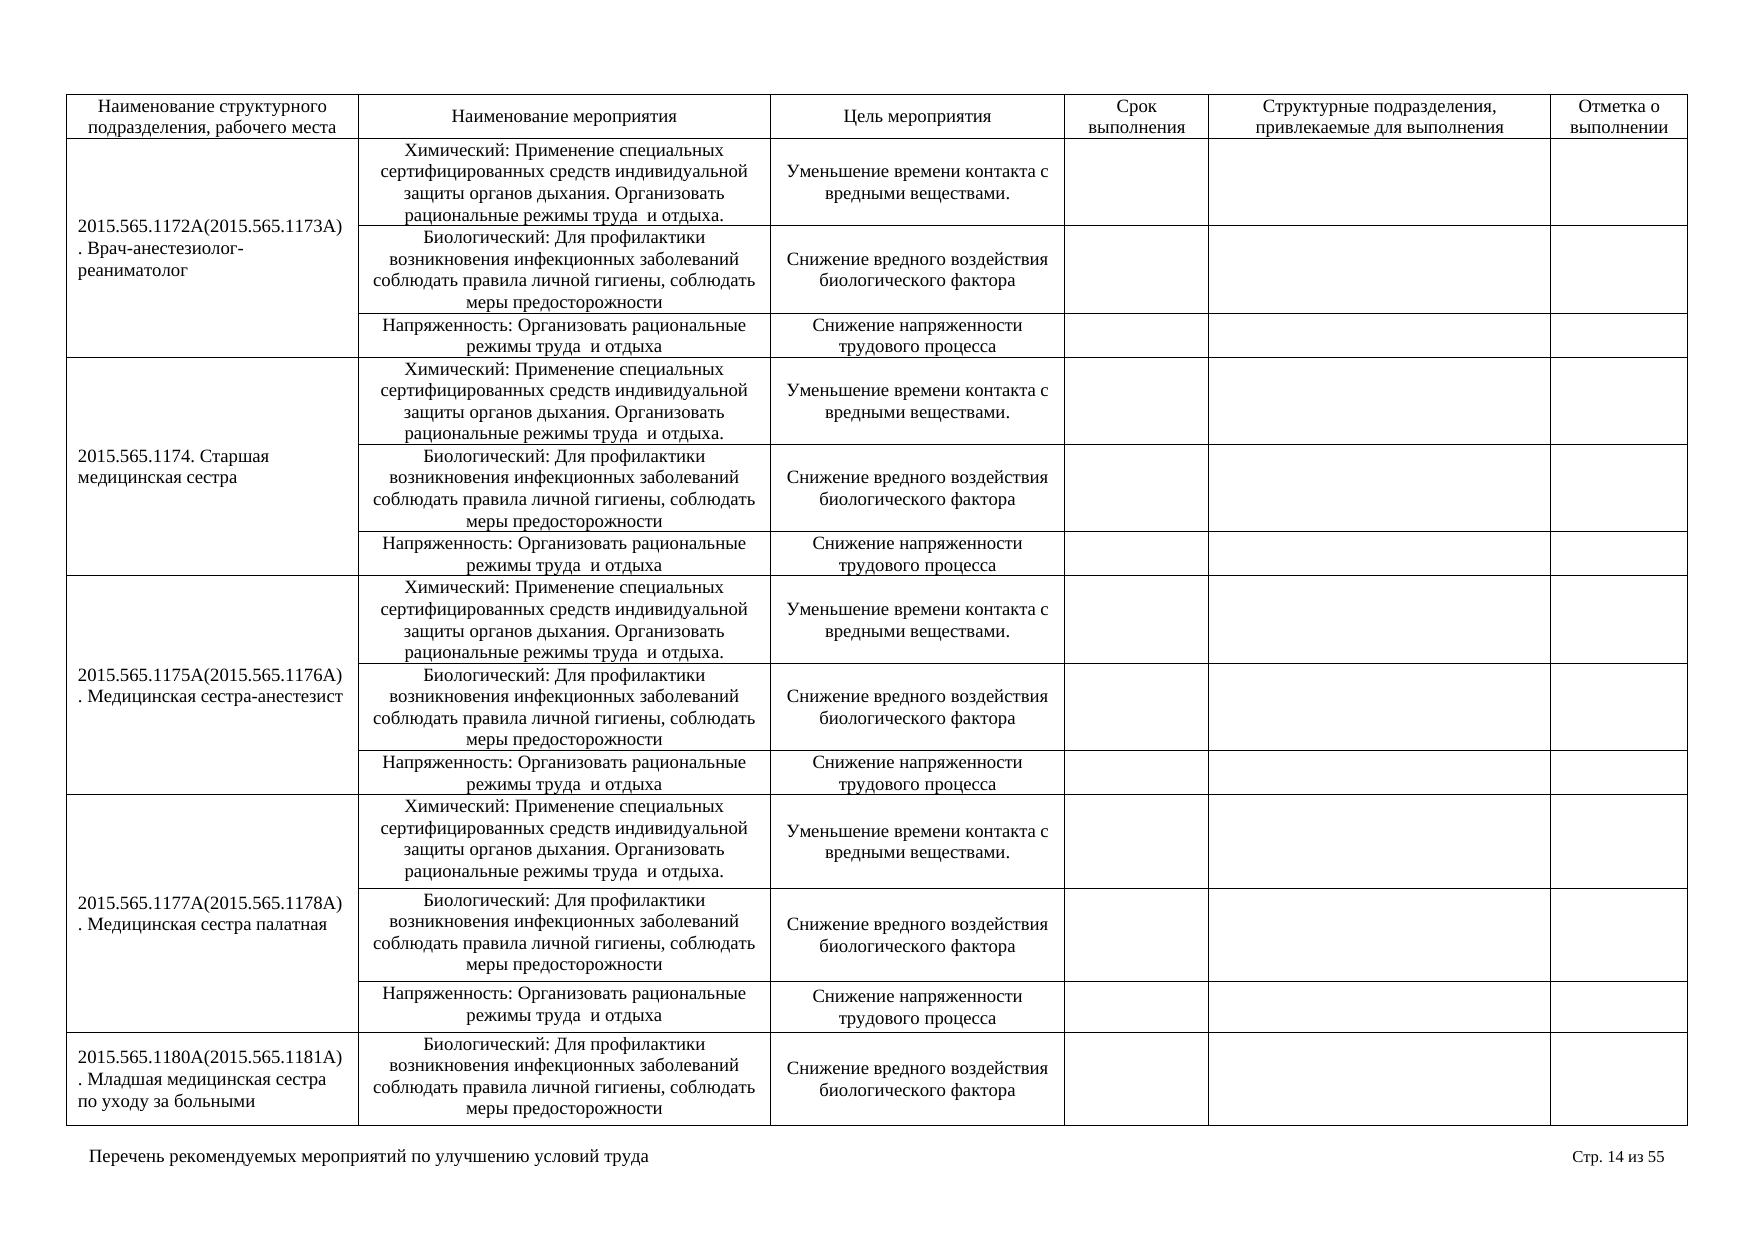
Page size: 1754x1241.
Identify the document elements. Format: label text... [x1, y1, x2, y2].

table_cell 2015.565.1174. Старшая медицинская сестра [67, 358, 358, 575]
table_cell Химический: Применение специальных сертифицированных средств индивидуальной защиты органов дыхания. Организовать рациональные режимы труда и отдыха. [359, 576, 770, 663]
table_cell Биологический: Для профилактики возникновения инфекционных заболеваний соблюдать правила личной гигиены, соблюдать меры предосторожности [359, 889, 770, 981]
table_cell [1065, 314, 1208, 357]
table_cell [1065, 139, 1208, 225]
table_cell Снижение вредного воздействия биологического фактора [771, 226, 1064, 312]
table_cell [1065, 358, 1208, 444]
table_header Наименование структурного подразделения, рабочего места [67, 95, 358, 138]
table_cell [1551, 226, 1687, 312]
table_cell [1551, 532, 1687, 575]
table_header Отметка о выполнении [1551, 95, 1687, 138]
table_cell [1065, 664, 1208, 750]
table_cell 2015.565.1172А(2015.565.1173А). Врач-анестезиолог-реаниматолог [67, 139, 358, 357]
table_cell [1065, 751, 1208, 794]
table_cell [1551, 576, 1687, 663]
table_cell Химический: Применение специальных сертифицированных средств индивидуальной защиты органов дыхания. Организовать рациональные режимы труда и отдыха. [359, 358, 770, 444]
table_cell Снижение напряженности трудового процесса [771, 314, 1064, 357]
table_cell Уменьшение времени контакта с вредными веществами. [771, 795, 1064, 888]
table_cell [1551, 795, 1687, 888]
table_cell [1551, 889, 1687, 981]
table_cell [1209, 982, 1550, 1032]
table_cell [1551, 982, 1687, 1032]
table_header Срок выполнения [1065, 95, 1208, 138]
table_cell [1065, 889, 1208, 981]
table_cell Уменьшение времени контакта с вредными веществами. [771, 576, 1064, 663]
table_cell [1551, 358, 1687, 444]
table_header Цель мероприятия [771, 95, 1064, 138]
table_cell Биологический: Для профилактики возникновения инфекционных заболеваний соблюдать правила личной гигиены, соблюдать меры предосторожности [359, 226, 770, 312]
table_cell [1209, 139, 1550, 225]
table_cell [1551, 664, 1687, 750]
table_cell Химический: Применение специальных сертифицированных средств индивидуальной защиты органов дыхания. Организовать рациональные режимы труда и отдыха. [359, 795, 770, 888]
table_cell Снижение напряженности трудового процесса [771, 532, 1064, 575]
table_cell Биологический: Для профилактики возникновения инфекционных заболеваний соблюдать правила личной гигиены, соблюдать меры предосторожности [359, 1033, 770, 1125]
table_cell [1065, 226, 1208, 312]
table_cell [1065, 532, 1208, 575]
table_cell [1209, 532, 1550, 575]
table_cell [1065, 982, 1208, 1032]
table_cell Химический: Применение специальных сертифицированных средств индивидуальной защиты органов дыхания. Организовать рациональные режимы труда и отдыха. [359, 139, 770, 225]
table_cell [1551, 445, 1687, 531]
table_cell [1209, 226, 1550, 312]
table_cell [1209, 358, 1550, 444]
table_cell [1209, 664, 1550, 750]
table_cell 2015.565.1177А(2015.565.1178А). Медицинская сестра палатная [67, 795, 358, 1032]
table_cell Биологический: Для профилактики возникновения инфекционных заболеваний соблюдать правила личной гигиены, соблюдать меры предосторожности [359, 664, 770, 750]
table_cell [1551, 139, 1687, 225]
table_cell [1209, 1033, 1550, 1125]
table_cell [1209, 889, 1550, 981]
table_cell Снижение напряженности трудового процесса [771, 751, 1064, 794]
table_cell [1209, 314, 1550, 357]
table_cell [1209, 445, 1550, 531]
table_cell Уменьшение времени контакта с вредными веществами. [771, 139, 1064, 225]
table_header Структурные подразделения, привлекаемые для выполнения [1209, 95, 1550, 138]
table_cell Биологический: Для профилактики возникновения инфекционных заболеваний соблюдать правила личной гигиены, соблюдать меры предосторожности [359, 445, 770, 531]
table_cell 2015.565.1180А(2015.565.1181А). Младшая медицинская сестра по уходу за больными [67, 1033, 358, 1125]
table_cell Снижение вредного воздействия биологического фактора [771, 1033, 1064, 1125]
table_cell Напряженность: Организовать рациональные режимы труда и отдыха [359, 751, 770, 794]
table_cell [1209, 795, 1550, 888]
table_cell [1065, 795, 1208, 888]
table_cell [1551, 314, 1687, 357]
table_cell Уменьшение времени контакта с вредными веществами. [771, 358, 1064, 444]
table_cell Снижение напряженности трудового процесса [771, 982, 1064, 1032]
table_cell Напряженность: Организовать рациональные режимы труда и отдыха [359, 982, 770, 1032]
table_cell 2015.565.1175А(2015.565.1176А). Медицинская сестра-анестезист [67, 576, 358, 794]
table_cell Снижение вредного воздействия биологического фактора [771, 664, 1064, 750]
table_cell [1065, 576, 1208, 663]
table_cell Снижение вредного воздействия биологического фактора [771, 445, 1064, 531]
table_cell Напряженность: Организовать рациональные режимы труда и отдыха [359, 314, 770, 357]
table_cell Напряженность: Организовать рациональные режимы труда и отдыха [359, 532, 770, 575]
table_cell Снижение вредного воздействия биологического фактора [771, 889, 1064, 981]
table_cell [1065, 445, 1208, 531]
table_cell [1065, 1033, 1208, 1125]
table_cell [1551, 1033, 1687, 1125]
table_header Наименование мероприятия [359, 95, 770, 138]
table_cell [1209, 576, 1550, 663]
table_cell [1209, 751, 1550, 794]
table_cell [1551, 751, 1687, 794]
